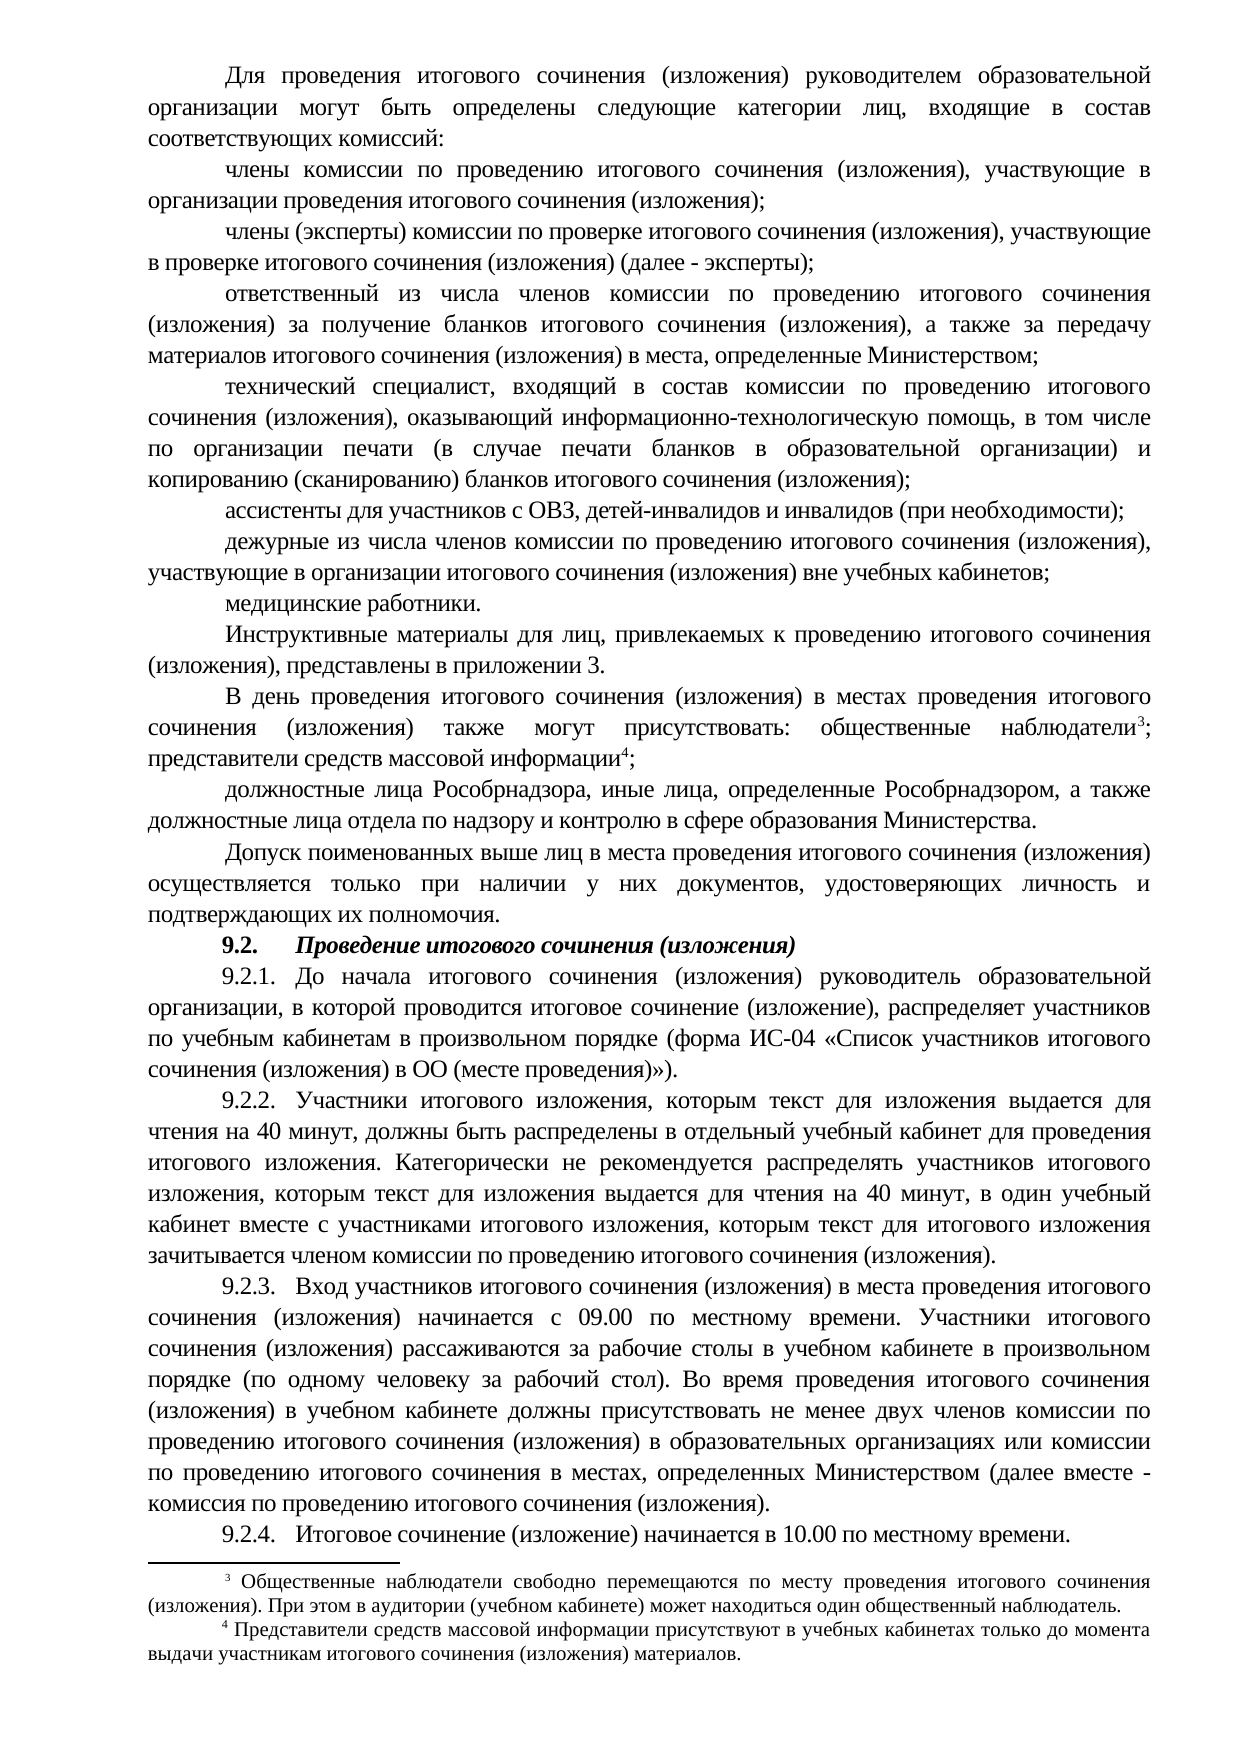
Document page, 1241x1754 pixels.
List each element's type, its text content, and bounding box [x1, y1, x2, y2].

list Итоговое сочинение (изложение) начинается в 10.00 по местному времени. [148, 1518, 1152, 1549]
text дежурные из числа членов комиссии по проведению итогового сочинения (изложения), участвующие в организации итогового сочинения (изложения) вне учебных кабинетов; [148, 525, 1152, 587]
list Участники итогового изложения, которым текст для изложения выдается для чтения на 40 минут, должны быть распределены в отдельный учебный кабинет для проведения итогового изложения. Категорически не рекомендуется распределять участников итогового изложения, которым текст для изложения выдается для чтения на 40 минут, в один учебный кабинет вместе с участниками итогового изложения, которым текст для итогового изложения зачитывается членом комиссии по проведению итогового сочинения (изложения). [148, 1083, 1152, 1270]
text В день проведения итогового сочинения (изложения) в местах проведения итогового сочинения (изложения) также могут присутствовать: общественные наблюдатели; представители средств массовой информации; [148, 680, 1152, 773]
text ассистенты для участников с ОВЗ, детей-инвалидов и инвалидов (при необходимости); [148, 494, 1152, 525]
text ответственный из числа членов комиссии по проведению итогового сочинения (изложения) за получение бланков итогового сочинения (изложения), а также за передачу материалов итогового сочинения (изложения) в места, определенные Министерством; [148, 276, 1152, 369]
text должностные лица Рособрнадзора, иные лица, определенные Рособрнадзором, а также должностные лица отдела по надзору и контролю в сфере образования Министерства. [148, 773, 1152, 835]
list Проведение итогового сочинения (изложения) [148, 928, 1152, 959]
text Инструктивные материалы для лиц, привлекаемых к проведению итогового сочинения (изложения), представлены в приложении 3. [148, 618, 1152, 680]
list До начала итогового сочинения (изложения) руководитель образовательной организации, в которой проводится итоговое сочинение (изложение), распределяет участников по учебным кабинетам в произвольном порядке (форма ИС-04 «Список участников итогового сочинения (изложения) в ОО (месте проведения)»). [148, 959, 1152, 1083]
text медицинские работники. [148, 587, 1152, 618]
text технический специалист, входящий в состав комиссии по проведению итогового сочинения (изложения), оказывающий информационно-технологическую помощь, в том числе по организации печати (в случае печати бланков в образовательной организации) и копированию (сканированию) бланков итогового сочинения (изложения); [148, 369, 1152, 494]
text члены комиссии по проведению итогового сочинения (изложения), участвующие в организации проведения итогового сочинения (изложения); [148, 152, 1152, 214]
text Допуск поименованных выше лиц в места проведения итогового сочинения (изложения) осуществляется только при наличии у них документов, удостоверяющих личность и подтверждающих их полномочия. [148, 835, 1152, 928]
text члены (эксперты) комиссии по проверке итогового сочинения (изложения), участвующие в проверке итогового сочинения (изложения) (далее - эксперты); [148, 214, 1152, 276]
text Для проведения итогового сочинения (изложения) руководителем образовательной организации могут быть определены следующие категории лиц, входящие в состав соответствующих комиссий: [148, 59, 1152, 152]
list Вход участников итогового сочинения (изложения) в места проведения итогового сочинения (изложения) начинается с 09.00 по местному времени. Участники итогового сочинения (изложения) рассаживаются за рабочие столы в учебном кабинете в произвольном порядке (по одному человеку за рабочий стол). Во время проведения итогового сочинения (изложения) в учебном кабинете должны присутствовать не менее двух членов комиссии по проведению итогового сочинения (изложения) в образовательных организациях или комиссии по проведению итогового сочинения в местах, определенных Министерством (далее вместе - комиссия по проведению итогового сочинения (изложения). [148, 1270, 1152, 1518]
